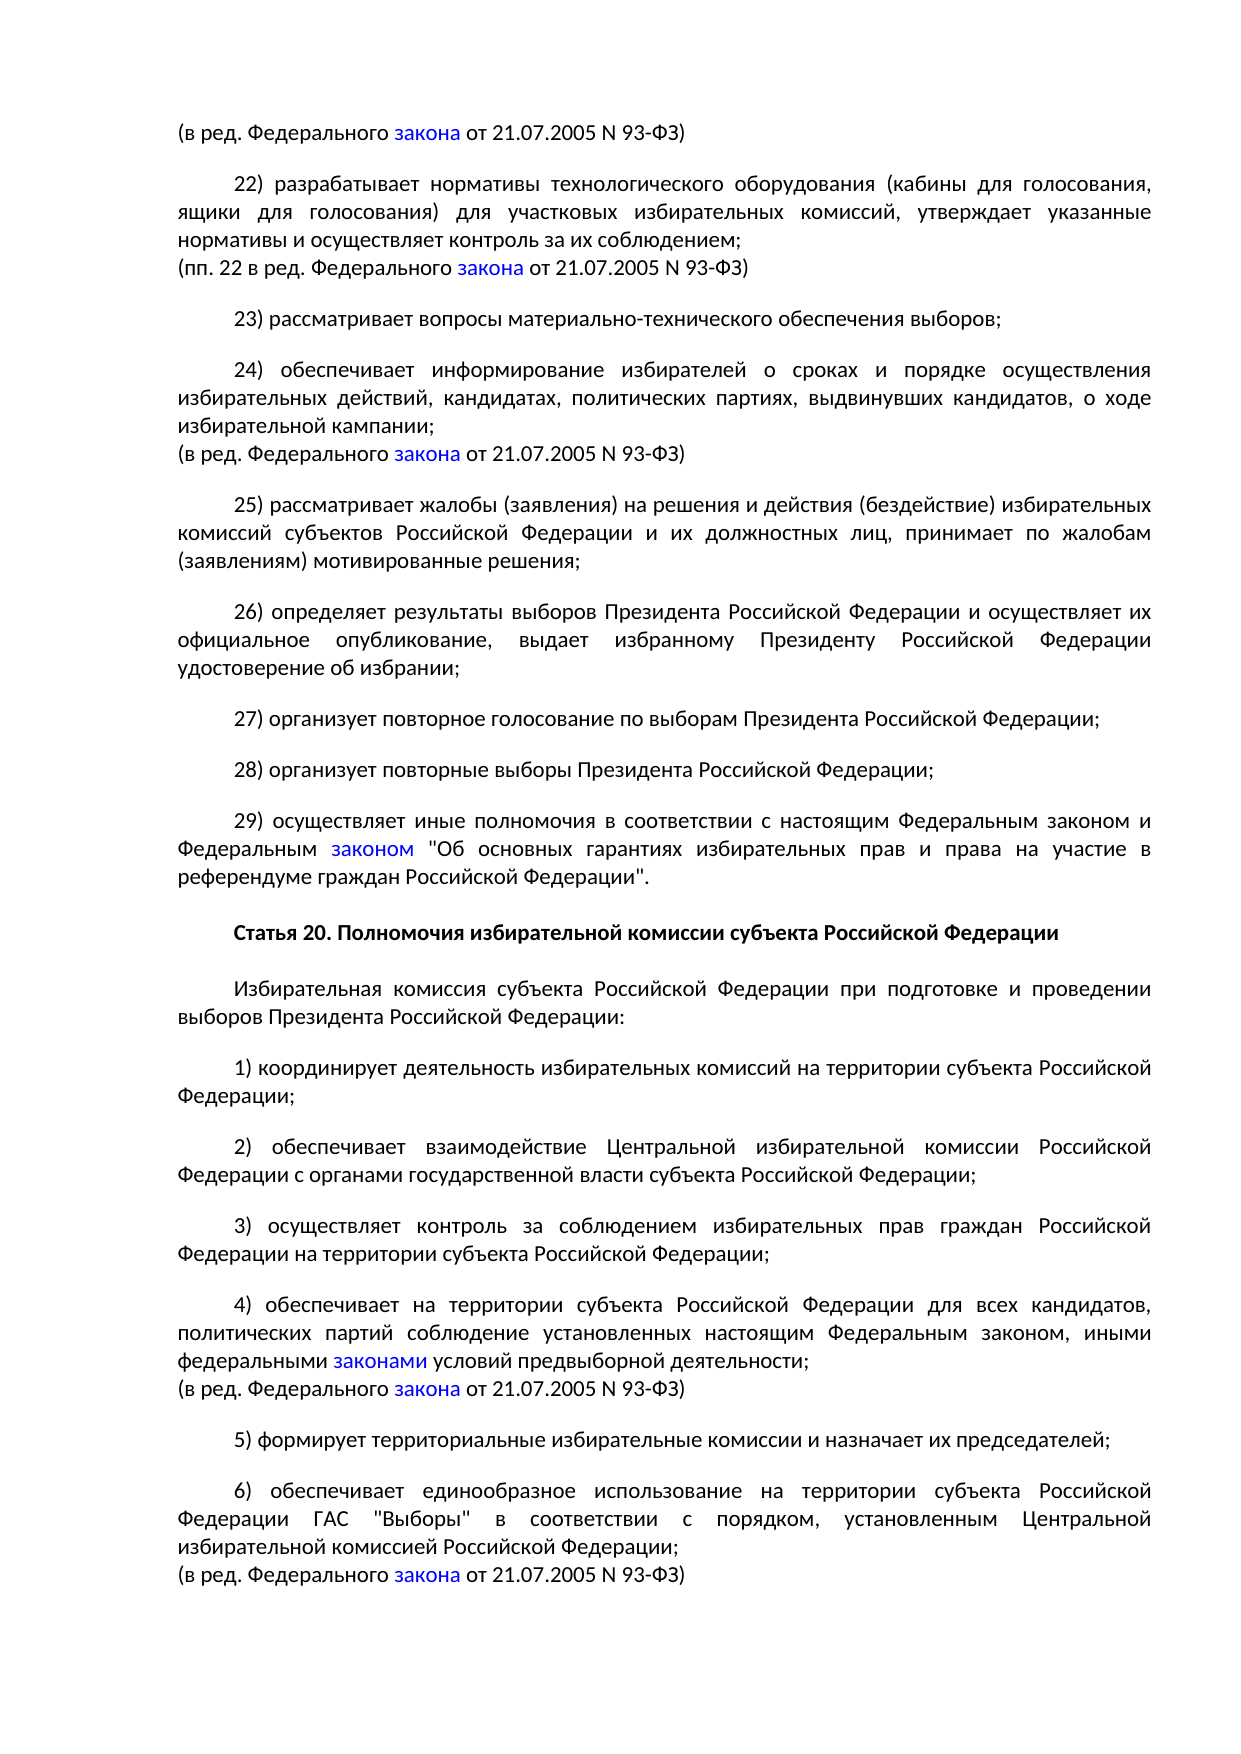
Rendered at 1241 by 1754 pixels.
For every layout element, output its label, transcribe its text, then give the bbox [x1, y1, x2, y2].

text (в ред. Федерального закона от 21.07.2005 N 93-ФЗ) [177, 118, 1152, 146]
text 6) обеспечивает единообразное использование на территории субъекта Российской Федерации ГАС "Выборы" в соответствии с порядком, установленным Центральной избирательной комиссией Российской Федерации; [177, 1476, 1152, 1560]
title Статья 20. Полномочия избирательной комиссии субъекта Российской Федерации [177, 918, 1152, 946]
text 29) осуществляет иные полномочия в соответствии с настоящим Федеральным законом и Федеральным законом "Об основных гарантиях избирательных прав и права на участие в референдуме граждан Российской Федерации". [177, 806, 1152, 890]
text 4) обеспечивает на территории субъекта Российской Федерации для всех кандидатов, политических партий соблюдение установленных настоящим Федеральным законом, иными федеральными законами условий предвыборной деятельности; [177, 1290, 1152, 1374]
text 1) координирует деятельность избирательных комиссий на территории субъекта Российской Федерации; [177, 1053, 1152, 1109]
text Избирательная комиссия субъекта Российской Федерации при подготовке и проведении выборов Президента Российской Федерации: [177, 974, 1152, 1030]
text 25) рассматривает жалобы (заявления) на решения и действия (бездействие) избирательных комиссий субъектов Российской Федерации и их должностных лиц, принимает по жалобам (заявлениям) мотивированные решения; [177, 490, 1152, 574]
text 27) организует повторное голосование по выборам Президента Российской Федерации; [177, 704, 1152, 732]
text 3) осуществляет контроль за соблюдением избирательных прав граждан Российской Федерации на территории субъекта Российской Федерации; [177, 1211, 1152, 1267]
text (в ред. Федерального закона от 21.07.2005 N 93-ФЗ) [177, 1560, 1152, 1588]
text 26) определяет результаты выборов Президента Российской Федерации и осуществляет их официальное опубликование, выдает избранному Президенту Российской Федерации удостоверение об избрании; [177, 597, 1152, 681]
text 2) обеспечивает взаимодействие Центральной избирательной комиссии Российской Федерации с органами государственной власти субъекта Российской Федерации; [177, 1132, 1152, 1188]
text 23) рассматривает вопросы материально-технического обеспечения выборов; [177, 304, 1152, 332]
text (в ред. Федерального закона от 21.07.2005 N 93-ФЗ) [177, 439, 1152, 467]
text 28) организует повторные выборы Президента Российской Федерации; [177, 755, 1152, 783]
text 5) формирует территориальные избирательные комиссии и назначает их председателей; [177, 1425, 1152, 1453]
text (пп. 22 в ред. Федерального закона от 21.07.2005 N 93-ФЗ) [177, 253, 1152, 281]
text 24) обеспечивает информирование избирателей о сроках и порядке осуществления избирательных действий, кандидатах, политических партиях, выдвинувших кандидатов, о ходе избирательной кампании; [177, 355, 1152, 439]
text (в ред. Федерального закона от 21.07.2005 N 93-ФЗ) [177, 1374, 1152, 1402]
text 22) разрабатывает нормативы технологического оборудования (кабины для голосования, ящики для голосования) для участковых избирательных комиссий, утверждает указанные нормативы и осуществляет контроль за их соблюдением; [177, 169, 1152, 253]
